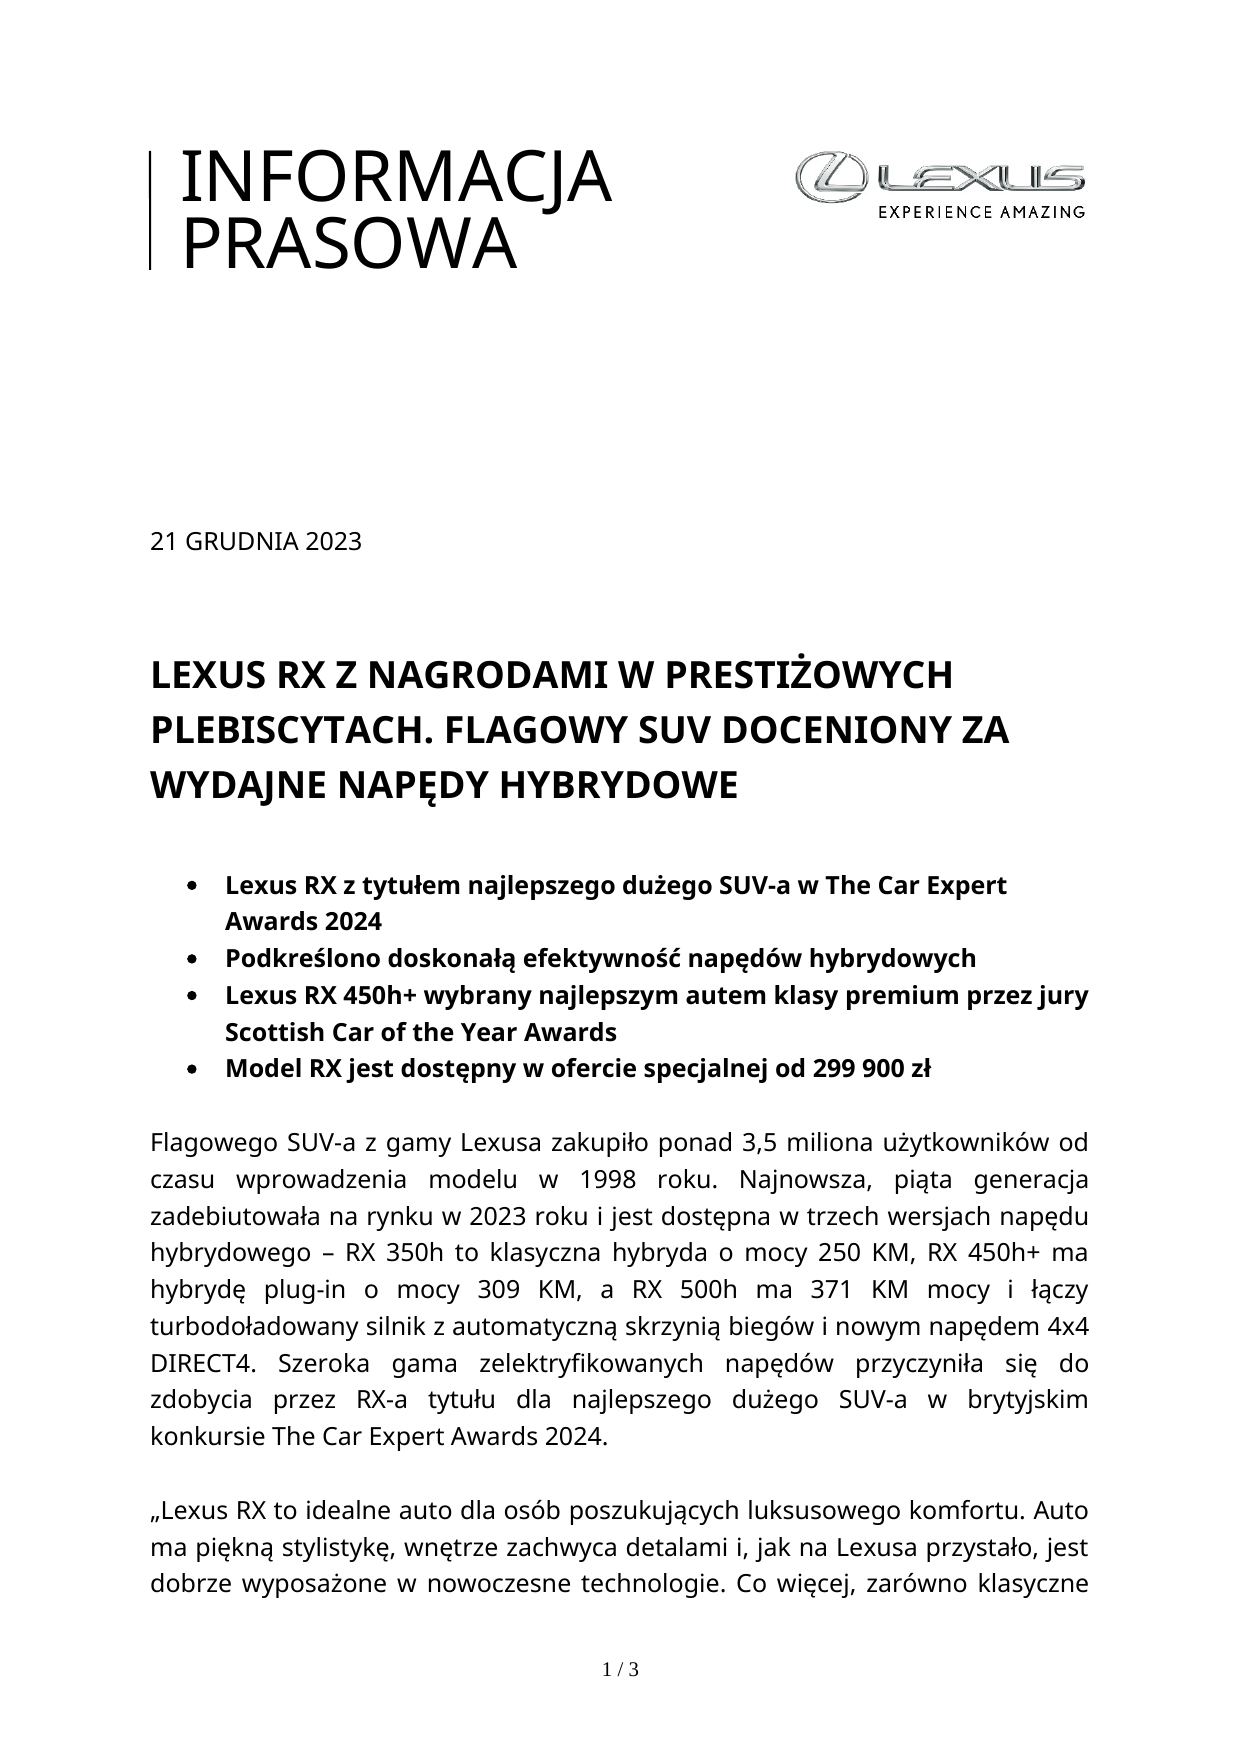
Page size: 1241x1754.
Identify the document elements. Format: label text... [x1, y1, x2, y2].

list Lexus RX 450h+ wybrany najlepszym autem klasy premium przez jury Scottish Car of the Year Awards [187, 978, 1090, 1048]
text LEXUS RX Z NAGRODAMI W PRESTIŻOWYCH PLEBISCYTACH. FLAGOWY SUV DOCENIONY ZA WYDAJNE NAPĘDY HYBRYDOWE [150, 648, 1090, 810]
picture [770, 141, 1110, 243]
text 21 GRUDNIA 2023 [150, 523, 1086, 557]
list Model RX jest dostępny w ofercie specjalnej od 299 900 zł [187, 1051, 1090, 1085]
text Flagowego SUV-a z gamy Lexusa zakupiło ponad 3,5 miliona użytkowników od czasu wprowadzenia modelu w 1998 roku. Najnowsza, piąta generacja zadebiutowała na rynku w 2023 roku i jest dostępna w trzech wersjach napędu hybrydowego – RX 350h to klasyczna hybryda o mocy 250 KM, RX 450h+ ma hybrydę plug-in o mocy 309 KM, a RX 500h ma 371 KM mocy i łączy turbodoładowany silnik z automatyczną skrzynią biegów i nowym napędem 4x4 DIRECT4. Szeroka gama zelektryfikowanych napędów przyczyniła się do zdobycia przez RX-a tytułu dla najlepszego dużego SUV-a w brytyjskim konkursie The Car Expert Awards 2024. [150, 1125, 1090, 1453]
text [150, 1492, 1090, 1600]
list Lexus RX z tytułem najlepszego dużego SUV-a w The Car Expert Awards 2024 [187, 867, 1090, 938]
list Podkreślono doskonałą efektywność napędów hybrydowych [187, 941, 1090, 975]
